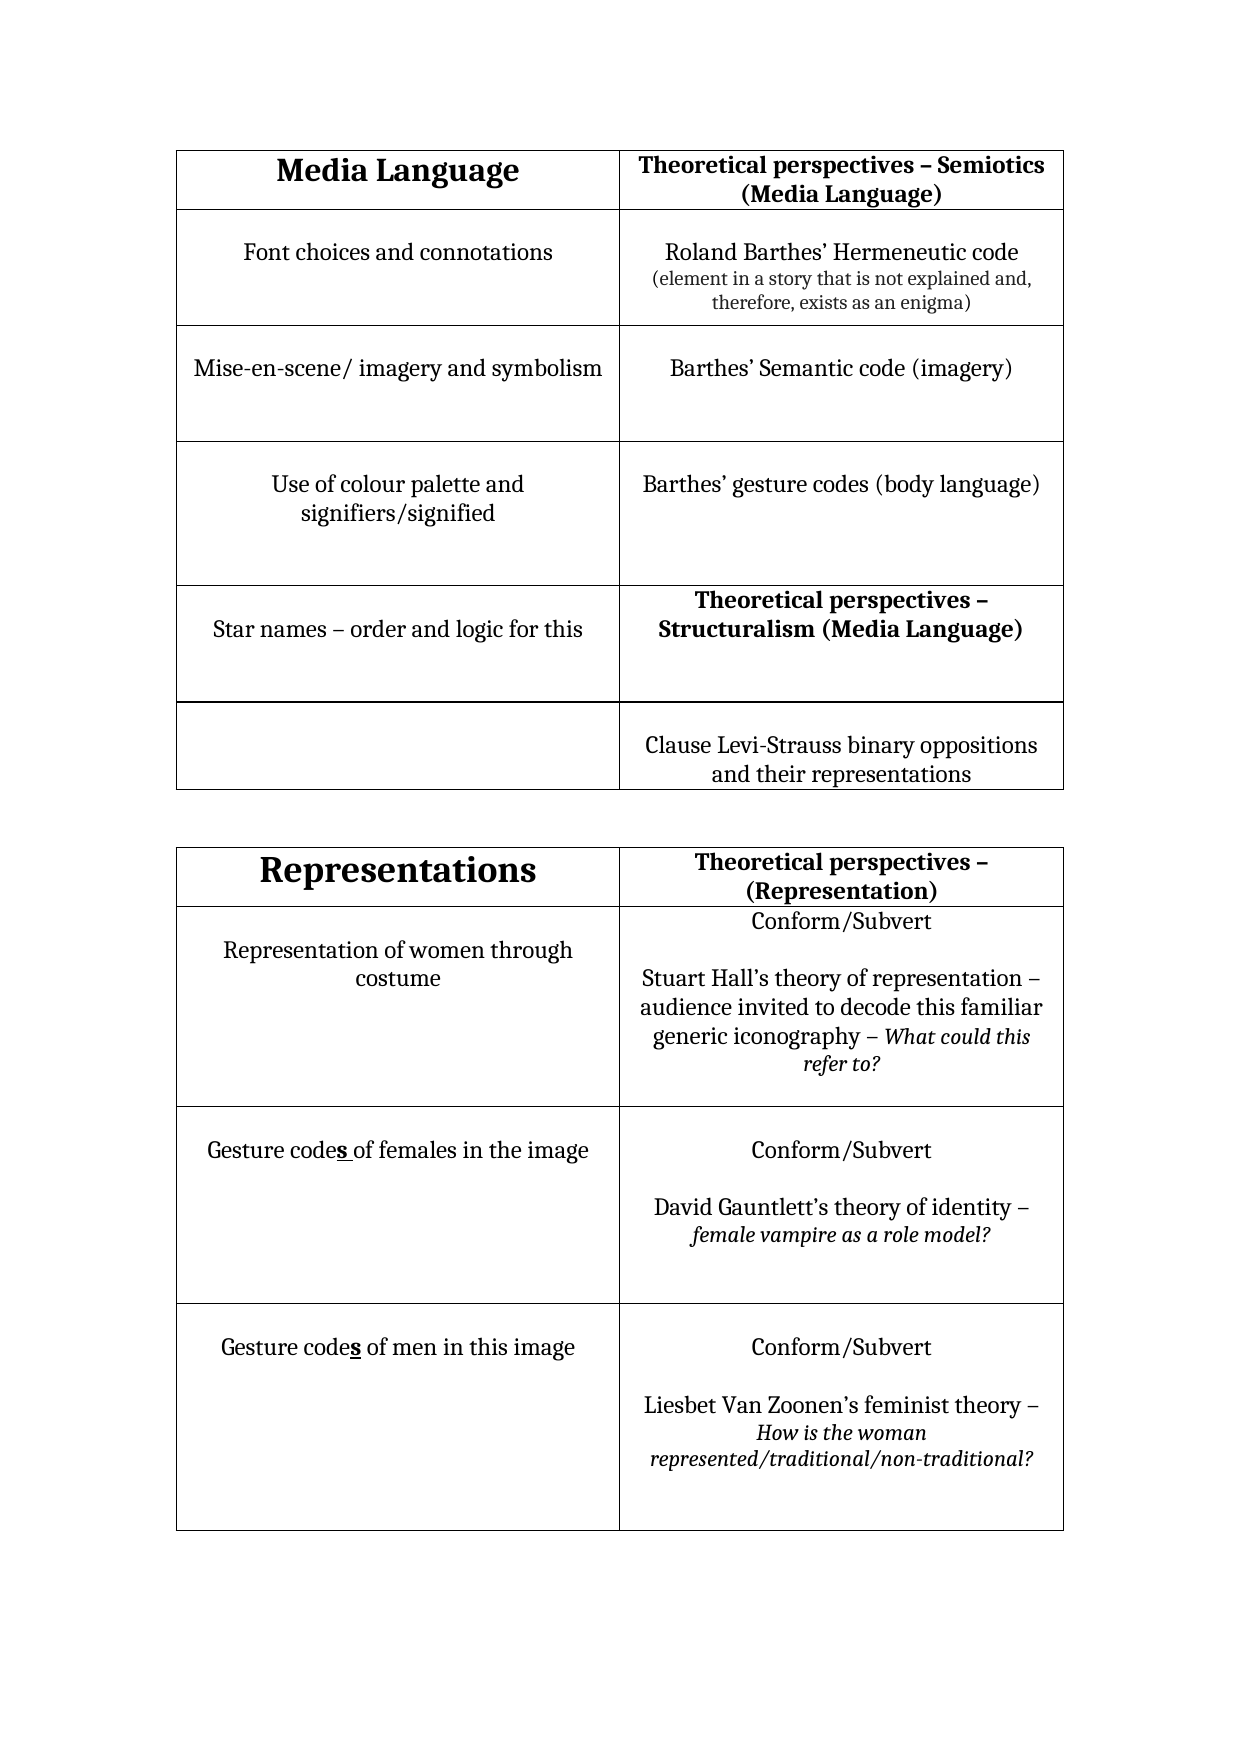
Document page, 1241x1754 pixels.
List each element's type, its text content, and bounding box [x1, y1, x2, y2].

table_cell Barthes’ Semantic code (imagery) [620, 326, 1063, 441]
table_header Theoretical perspectives – Semiotics (Media Language) [620, 151, 1063, 208]
table_cell Conform/Subvert Stuart Hall’s theory of representation – audience invited to decode this familiar generic iconography – What could this refer to? [620, 907, 1063, 1106]
table_cell Gesture codes of females in the image [177, 1107, 619, 1303]
table_cell Theoretical perspectives – Structuralism (Media Language) [620, 586, 1063, 701]
table_header Theoretical perspectives –(Representation) [620, 848, 1063, 906]
table_cell Conform/Subvert Liesbet Van Zoonen’s feminist theory – How is the woman represented/traditional/non-traditional? [620, 1304, 1063, 1529]
table_cell Roland Barthes’ Hermeneutic code (element in a story that is not explained and, therefore, exists as an enigma) [620, 210, 1063, 324]
table_cell [177, 703, 619, 789]
table_cell Font choices and connotations [177, 210, 619, 324]
table_cell Star names – order and logic for this [177, 586, 619, 701]
table_cell Clause Levi-Strauss binary oppositions and their representations [620, 703, 1063, 789]
table_header Representations [177, 848, 619, 906]
table_cell Use of colour palette and signifiers/signified [177, 442, 619, 585]
table_header Media Language [177, 151, 619, 208]
table_cell Gesture codes of men in this image [177, 1304, 619, 1529]
table_cell Mise-en-scene/ imagery and symbolism [177, 326, 619, 441]
table_cell Conform/Subvert David Gauntlett’s theory of identity – female vampire as a role model? [620, 1107, 1063, 1303]
table_cell Representation of women through costume [177, 907, 619, 1106]
table_cell Barthes’ gesture codes (body language) [620, 442, 1063, 585]
